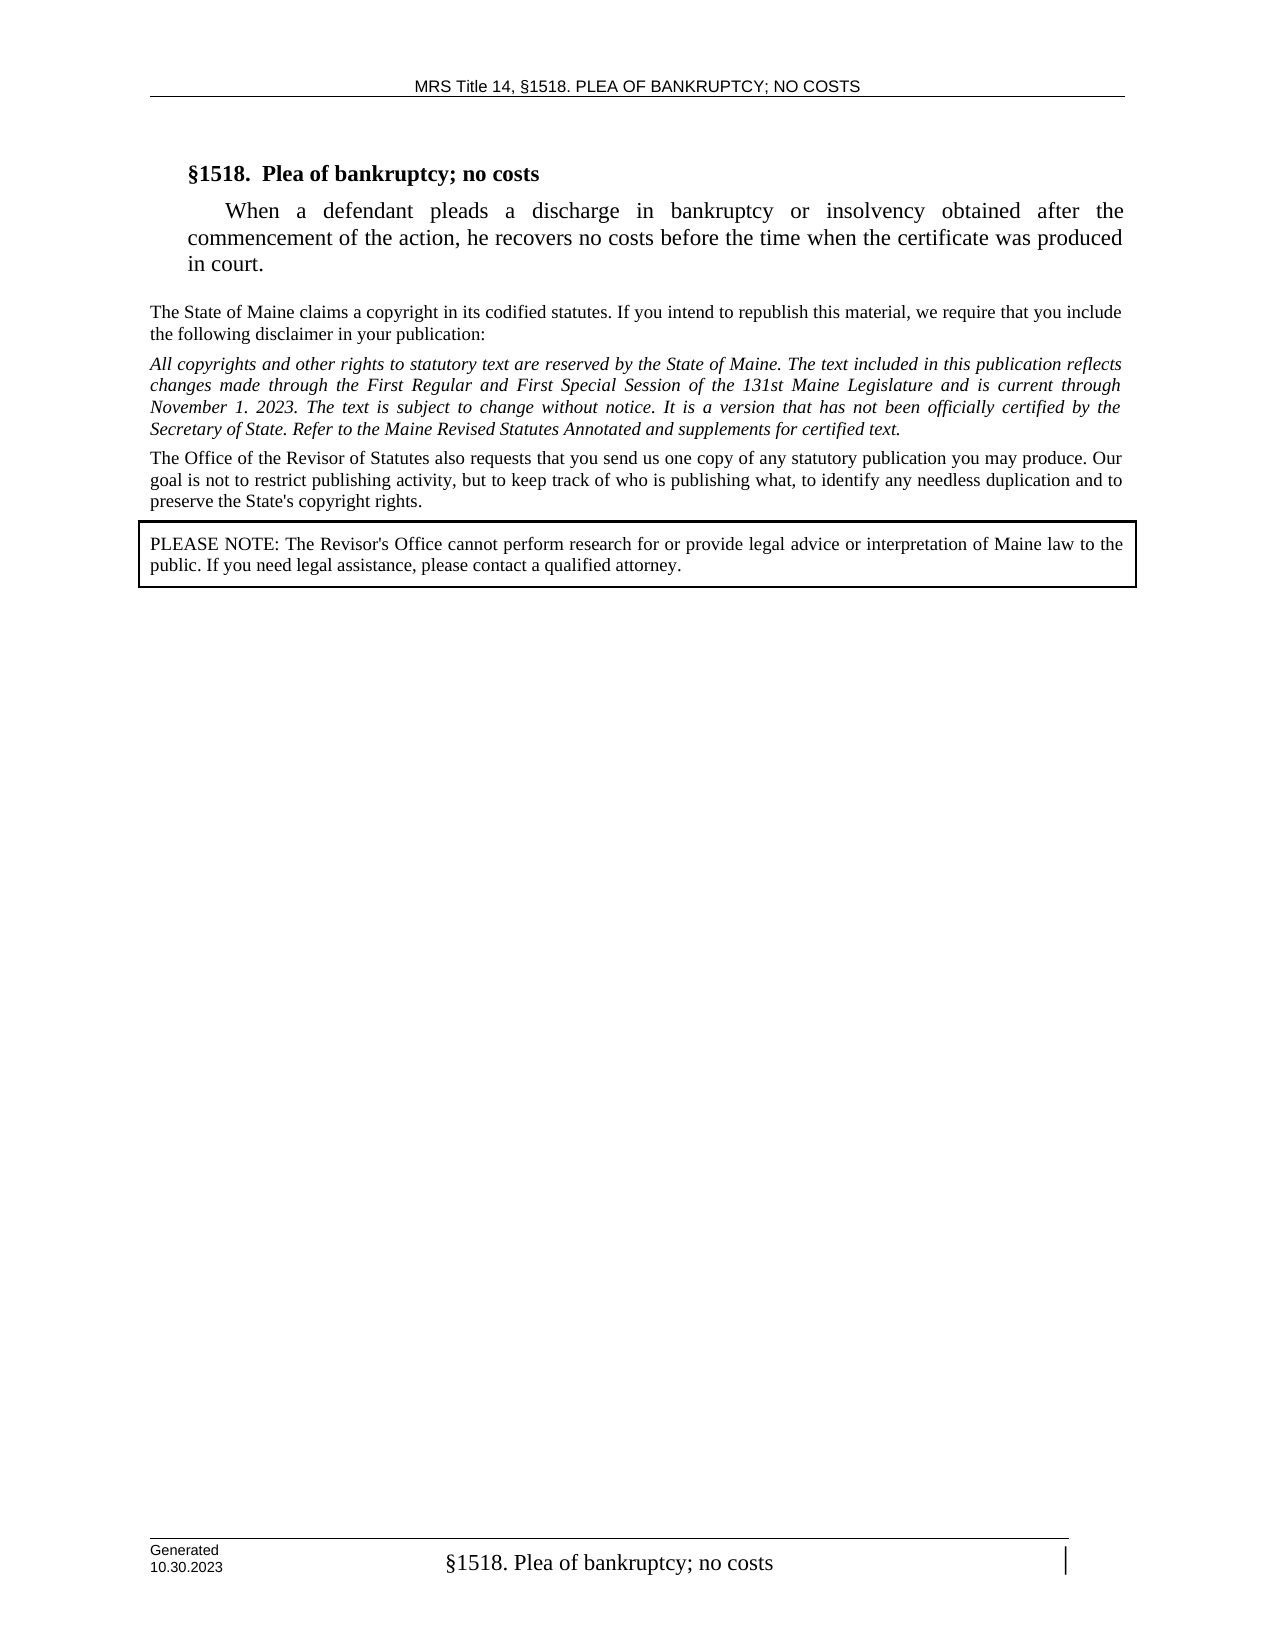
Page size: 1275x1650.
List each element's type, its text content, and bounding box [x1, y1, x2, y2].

text The Office of the Revisor of Statutes also requests that you send us one copy of any statutory publication you may produce. Our goal is not to restrict publishing activity, but to keep track of who is publishing what, to identify any needless duplication and to preserve the State's copyright rights. [150, 447, 1125, 512]
text All copyrights and other rights to statutory text are reserved by the State of Maine. The text included in this publication reflects changes made through the First Regular and First Special Session of the 131st Maine Legislature and is current through November 1. 2023 . The text is subject to change without notice. It is a version that has not been officially certified by the Secretary of State. Refer to the Maine Revised Statutes Annotated and supplements for certified text. [150, 353, 1125, 439]
text When a defendant pleads a discharge in bankruptcy or insolvency obtained after the commencement of the action, he recovers no costs before the time when the certificate was produced in court. [187, 197, 1125, 276]
text §1518. Plea of bankruptcy; no costs [187, 160, 1125, 187]
text The State of Maine claims a copyright in its codified statutes. If you intend to republish this material, we require that you include the following disclaimer in your publication: [150, 301, 1125, 344]
text PLEASE NOTE: The Revisor's Office cannot perform research for or provide legal advice or interpretation of Maine law to the public. If you need legal assistance, please contact a qualified attorney. [140, 523, 1135, 586]
